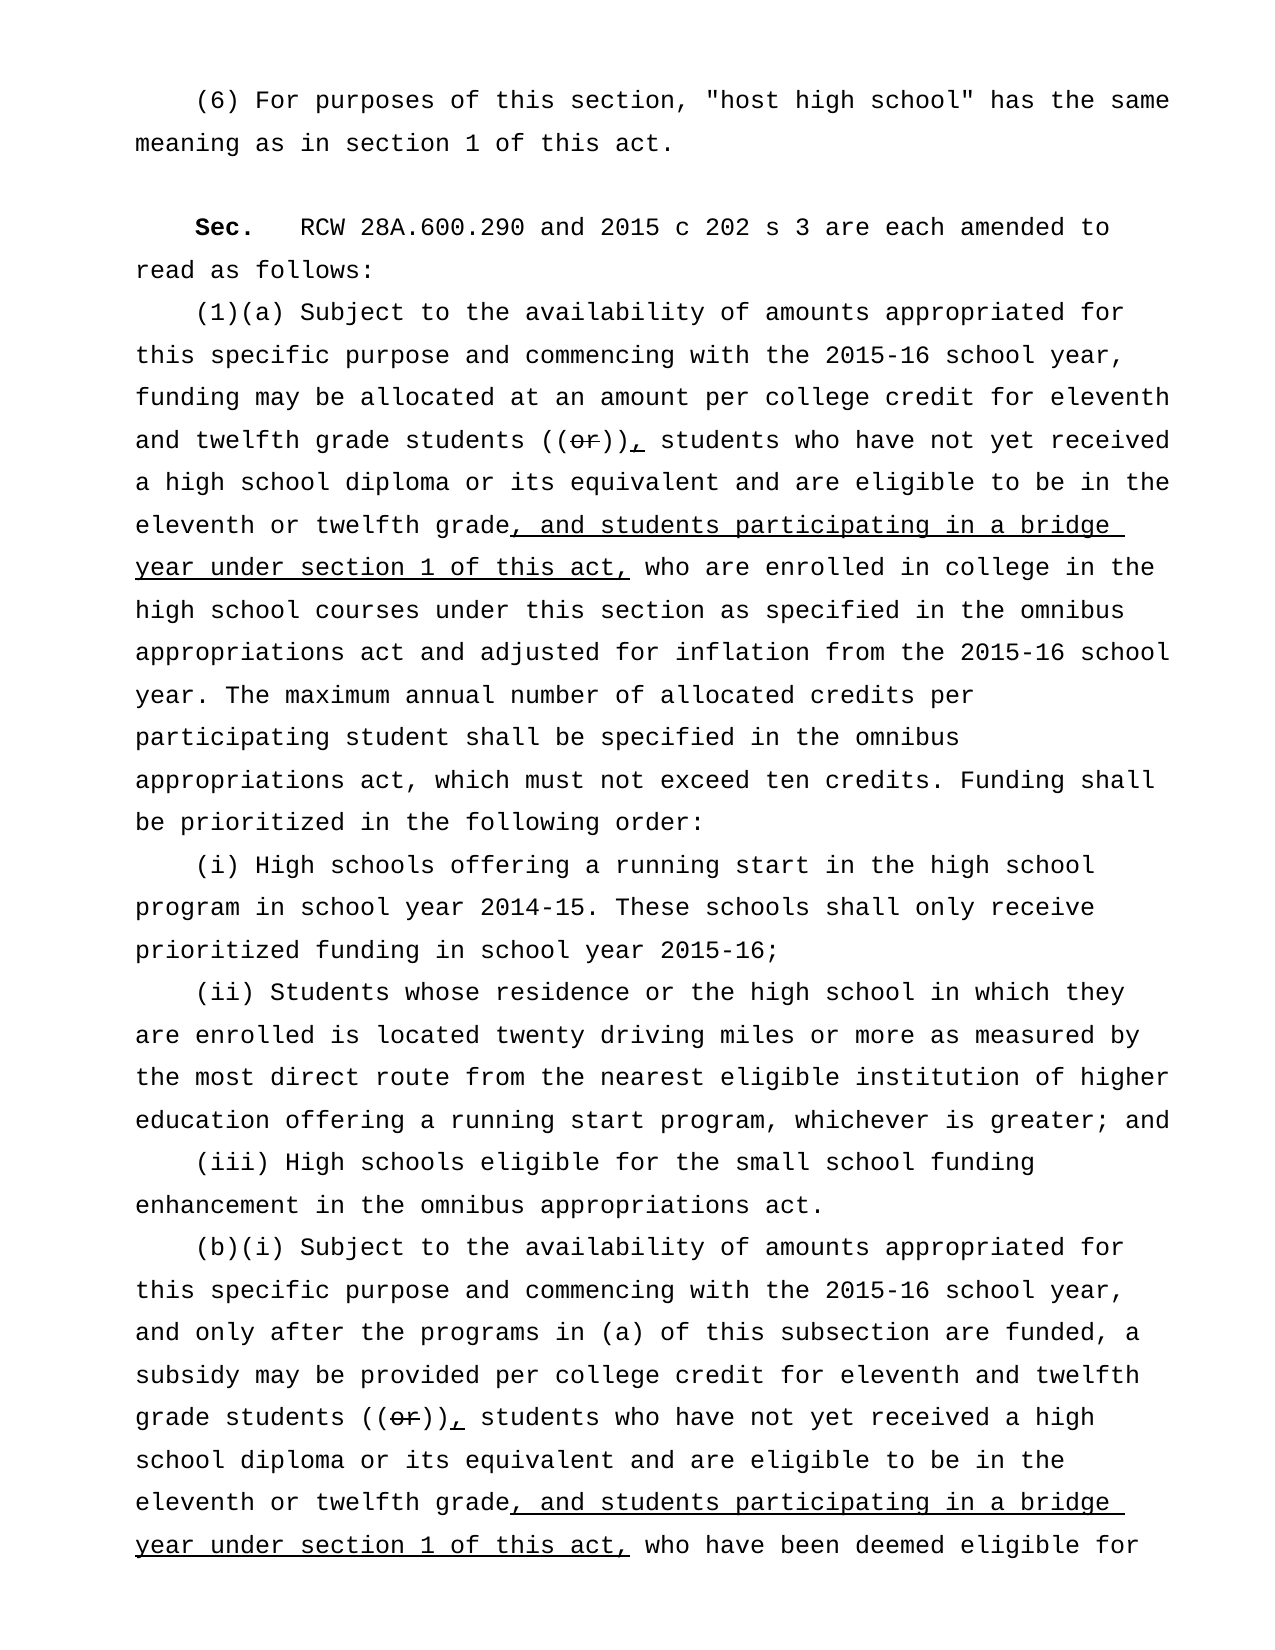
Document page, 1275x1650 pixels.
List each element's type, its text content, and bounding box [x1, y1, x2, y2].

text (1)(a) Subject to the availability of amounts appropriated for this specific purpose and commencing with the 2015-16 school year, funding may be allocated at an amount per college credit for eleventh and twelfth grade students ((or)), students who have not yet received a high school diploma or its equivalent and are eligible to be in the eleventh or twelfth grade, and students participating in a bridge year under section 1 of this act, who are enrolled in college in the high school courses under this section as specified in the omnibus appropriations act and adjusted for inflation from the 2015-16 school year. The maximum annual number of allocated credits per participating student shall be specified in the omnibus appropriations act, which must not exceed ten credits. Funding shall be prioritized in the following order: [135, 287, 1170, 839]
text Sec. RCW 28A.600.290 and 2015 c 202 s 3 are each amended to read as follows: [135, 202, 1170, 287]
text (i) High schools offering a running start in the high school program in school year 2014-15. These schools shall only receive prioritized funding in school year 2015-16; [135, 839, 1170, 967]
text (6) For purposes of this section, "host high school" has the same meaning as in section 1 of this act. [135, 75, 1170, 160]
text (iii) High schools eligible for the small school funding enhancement in the omnibus appropriations act. [135, 1137, 1170, 1222]
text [135, 1222, 1170, 1562]
text (ii) Students whose residence or the high school in which they are enrolled is located twenty driving miles or more as measured by the most direct route from the nearest eligible institution of higher education offering a running start program, whichever is greater; and [135, 967, 1170, 1137]
